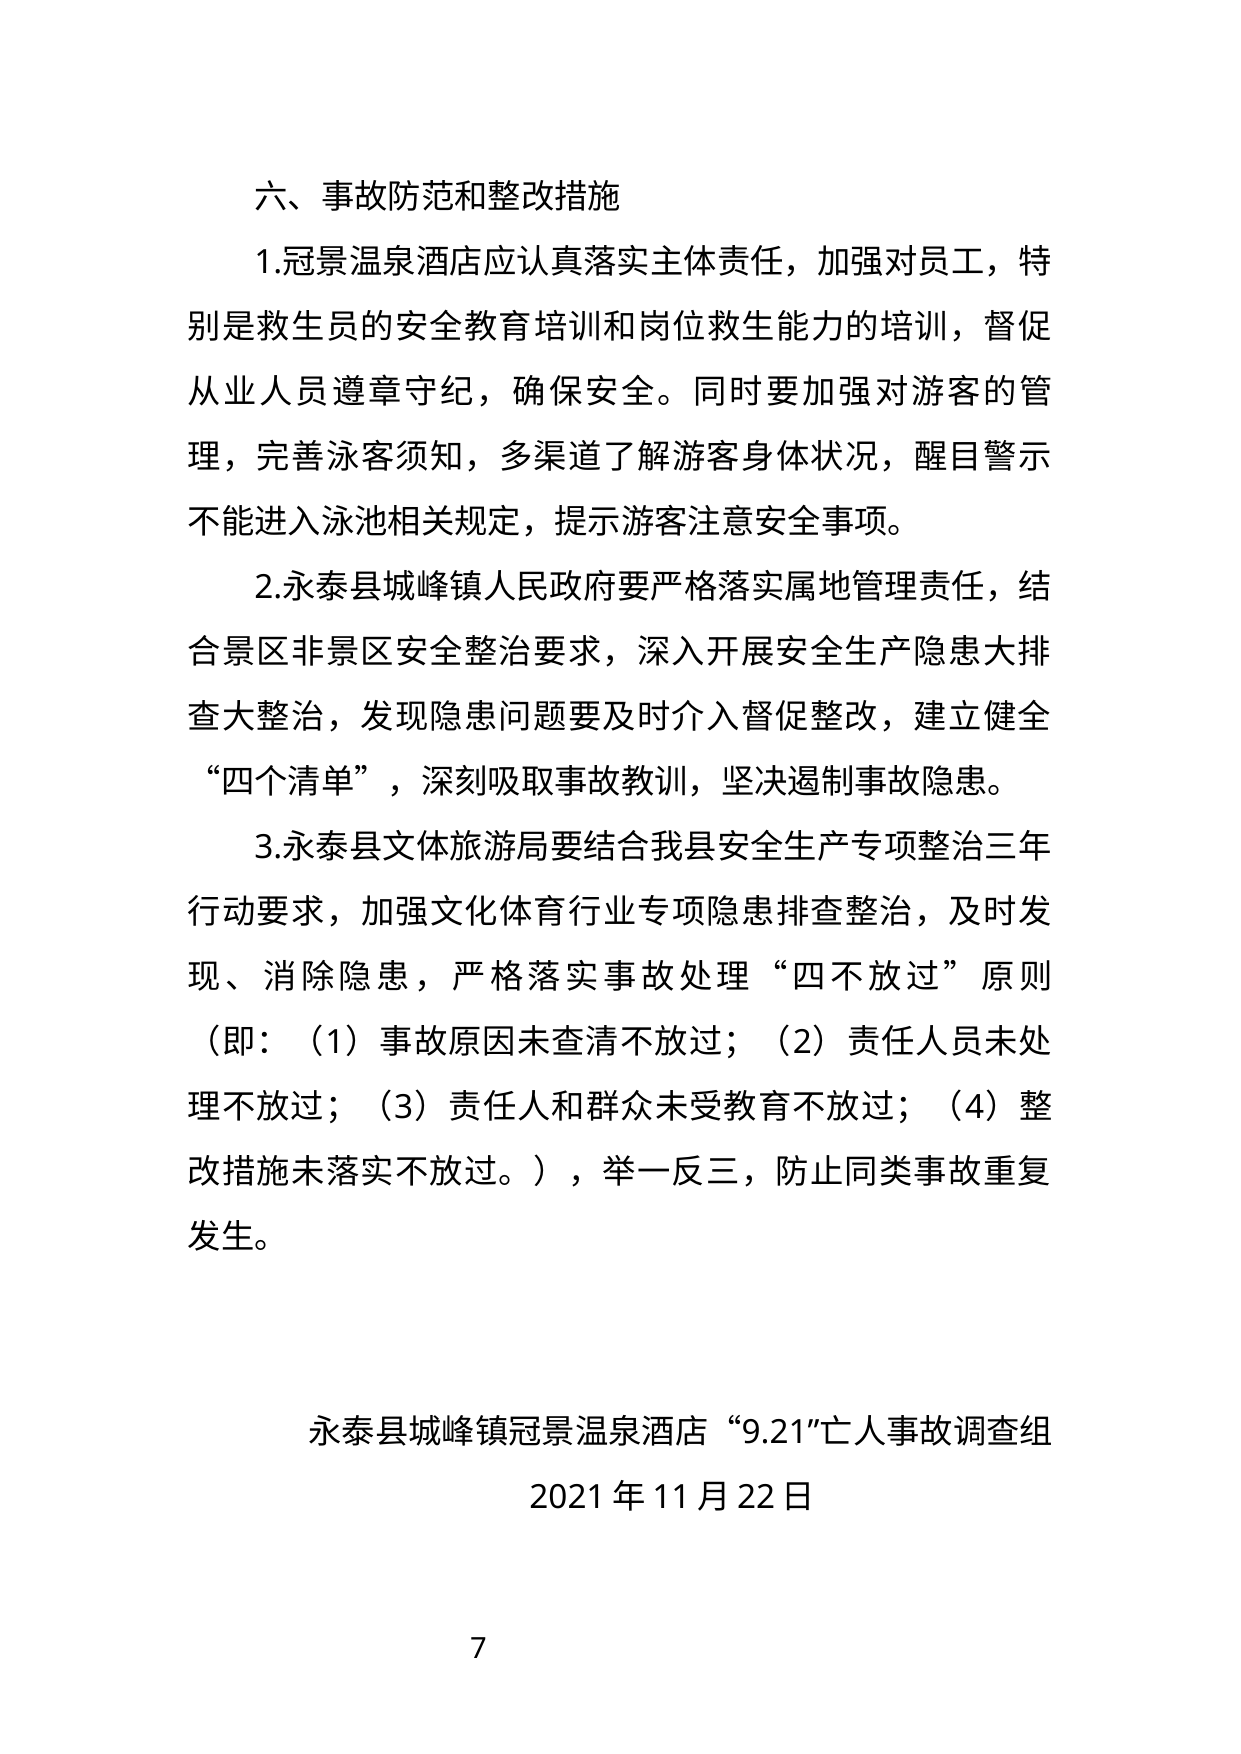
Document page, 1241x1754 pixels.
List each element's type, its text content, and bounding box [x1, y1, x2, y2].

text 3.永泰县文体旅游局要结合我县安全生产专项整治三年行动要求，加强文化体育行业专项隐患排查整治，及时发现、消除隐患，严格落实事故处理“四不放过”原则（即：（1）事故原因未查清不放过；（2）责任人员未处理不放过；（3）责任人和群众未受教育不放过；（4）整改措施未落实不放过。），举一反三，防止同类事故重复发生。 [187, 812, 1053, 1267]
text 六、事故防范和整改措施 [187, 162, 1053, 227]
text 2021年11月22日 [187, 1462, 1053, 1527]
text 1.冠景温泉酒店应认真落实主体责任，加强对员工，特别是救生员的安全教育培训和岗位救生能力的培训，督促从业人员遵章守纪，确保安全。同时要加强对游客的管理，完善泳客须知，多渠道了解游客身体状况，醒目警示不能进入泳池相关规定，提示游客注意安全事项。 [187, 227, 1053, 552]
text 2.永泰县城峰镇人民政府要严格落实属地管理责任，结合景区非景区安全整治要求，深入开展安全生产隐患大排查大整治，发现隐患问题要及时介入督促整改，建立健全“四个清单”，深刻吸取事故教训，坚决遏制事故隐患。 [187, 552, 1053, 812]
text 永泰县城峰镇冠景温泉酒店“9.21”亡人事故调查组 [187, 1397, 1053, 1462]
